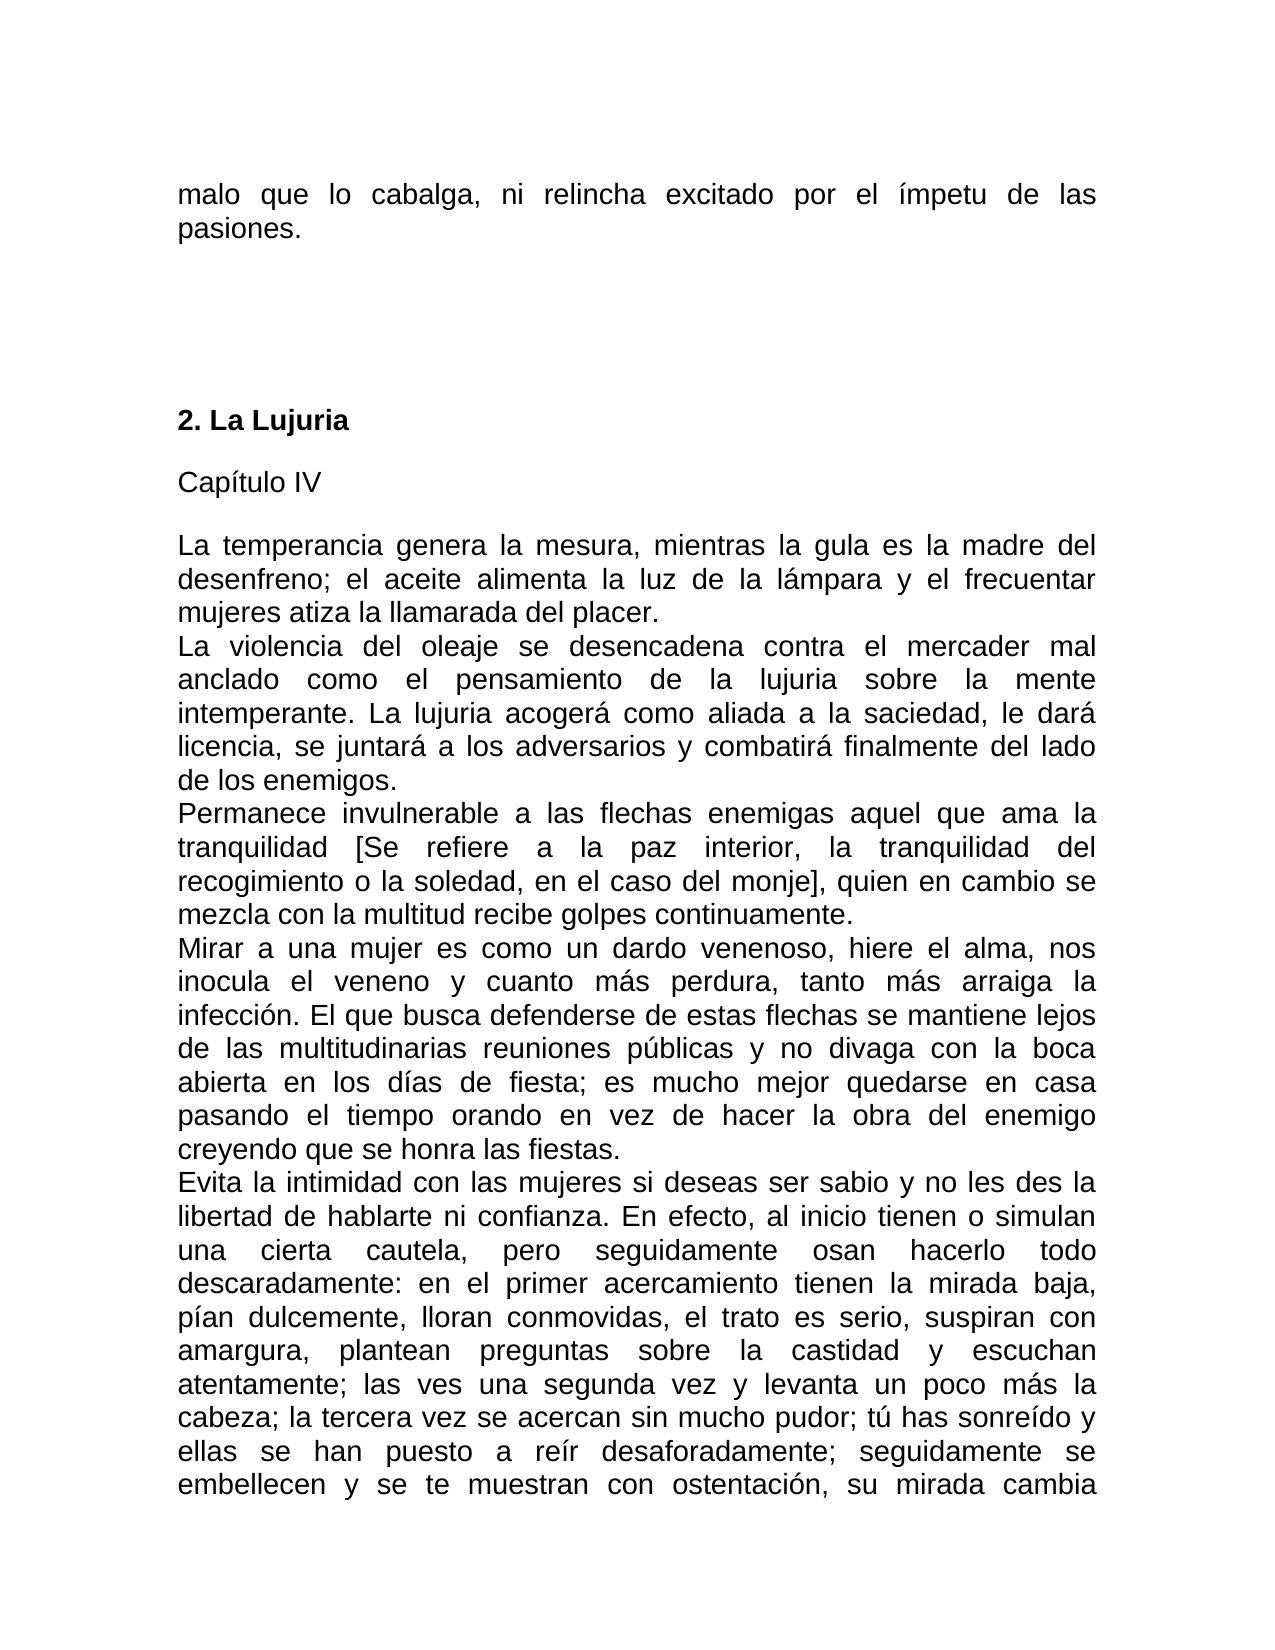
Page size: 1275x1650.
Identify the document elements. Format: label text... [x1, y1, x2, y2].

text La temperancia genera la mesura, mientras la gula es la madre del desenfreno; el aceite alimenta la luz de la lámpara y el frecuentar mujeres atiza la llamarada del placer. [177, 528, 1098, 629]
text Permanece invulnerable a las flechas enemigas aquel que ama la tranquilidad [Se refiere a la paz interior, la tranquilidad del recogimiento o la soledad, en el caso del monje], quien en cambio se mezcla con la multitud recibe golpes continuamente. [177, 797, 1098, 931]
text La violencia del oleaje se desencadena contra el mercader mal anclado como el pensamiento de la lujuria sobre la mente intemperante. La lujuria acogerá como aliada a la saciedad, le dará licencia, se juntará a los adversarios y combatirá finalmente del lado de los enemigos. [177, 629, 1098, 797]
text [177, 177, 1098, 244]
text Capítulo IV [177, 466, 1098, 499]
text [177, 1166, 1098, 1501]
text Mirar a una mujer es como un dardo venenoso, hiere el alma, nos inocula el veneno y cuanto más perdura, tanto más arraiga la infección. El que busca defenderse de estas flechas se mantiene lejos de las multitudinarias reuniones públicas y no divaga con la boca abierta en los días de fiesta; es mucho mejor quedarse en casa pasando el tiempo orando en vez de hacer la obra del enemigo creyendo que se honra las fiestas. [177, 931, 1098, 1166]
subtitle 2. La Lujuria [177, 403, 1098, 436]
